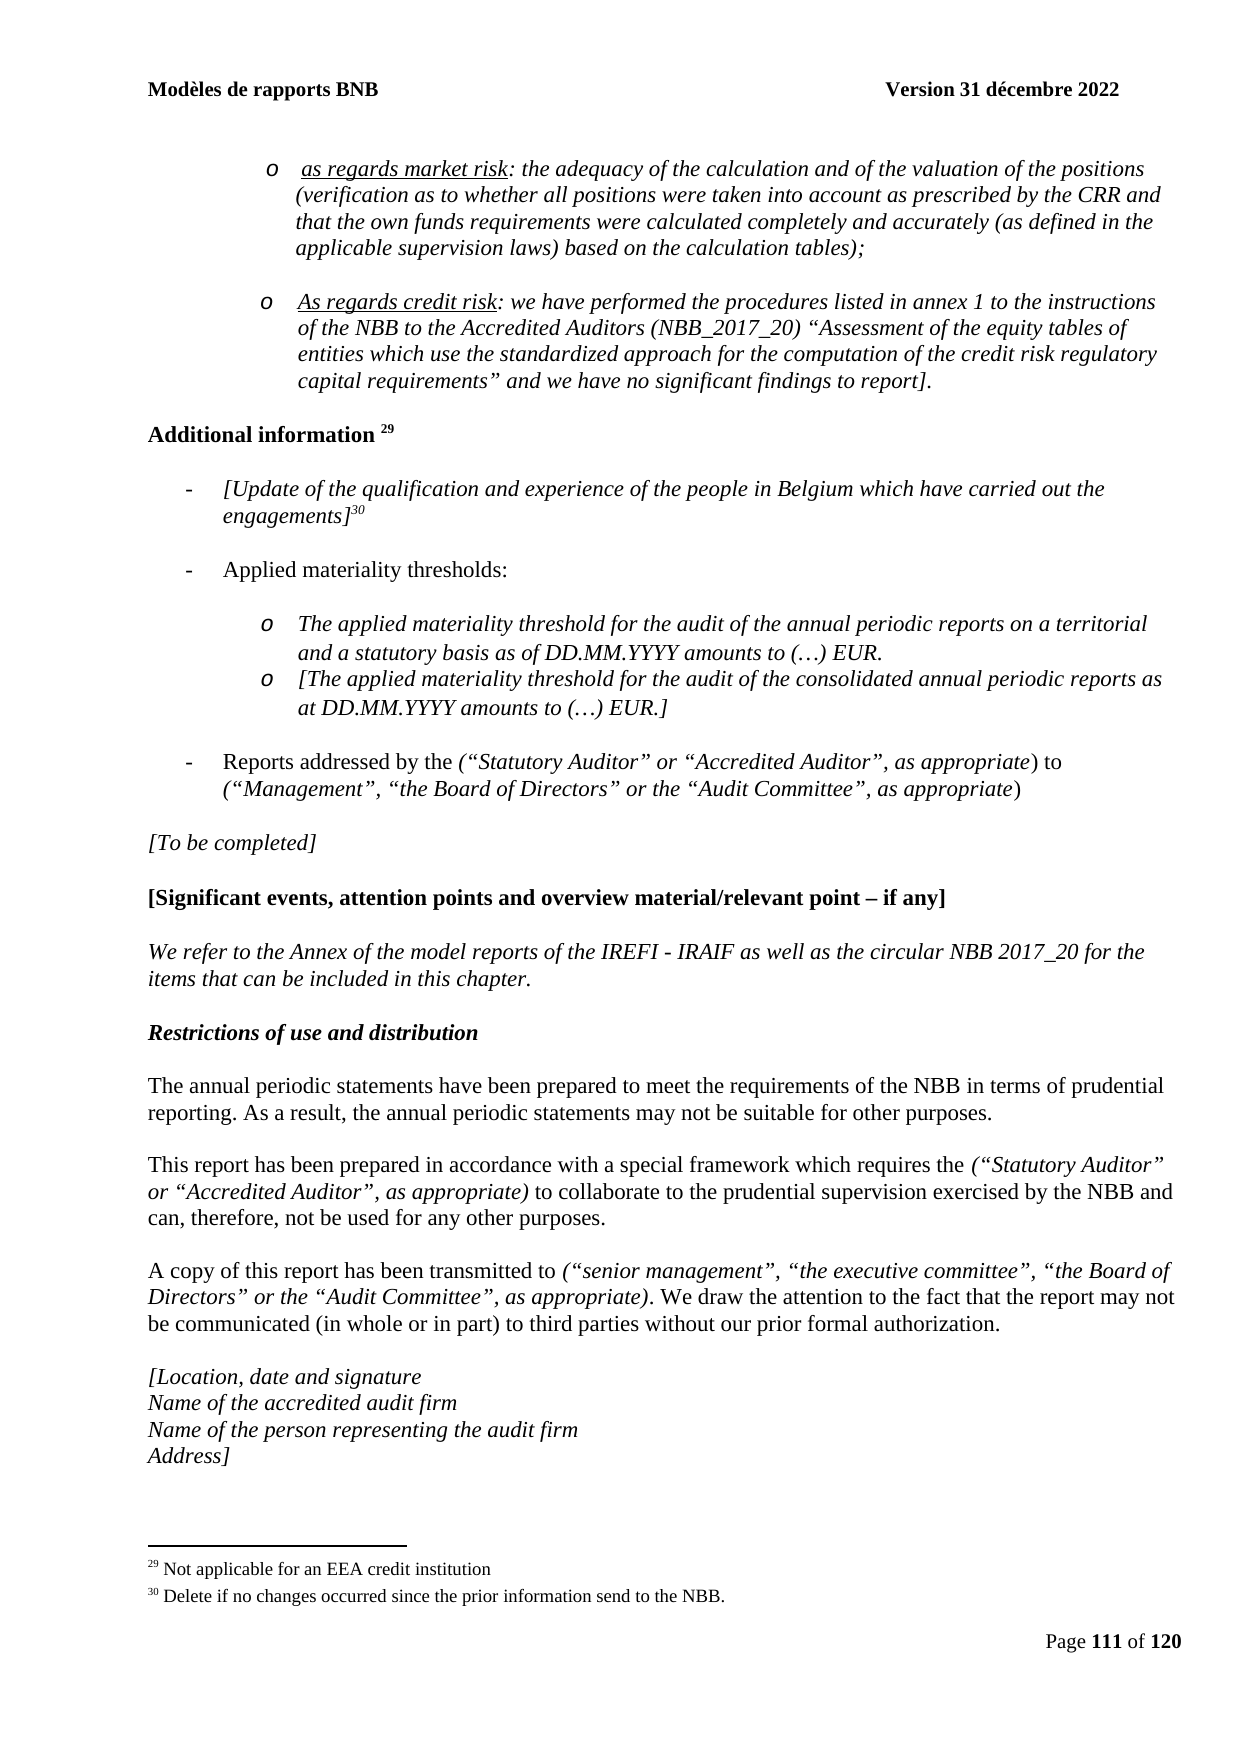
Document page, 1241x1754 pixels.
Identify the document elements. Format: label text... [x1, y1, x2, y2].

text [Significant events, attention points and overview material/relevant point – if any] [148, 883, 1181, 910]
list Reports addressed by the (“Statutory Auditor” or “Accredited Auditor”, as appropriate) to (“Management”, “the Board of Directors” or the “Audit Committee”, as appropriate) [185, 747, 1181, 802]
list [Update of the qualification and experience of the people in Belgium which have carried out the engagements] [185, 474, 1181, 528]
list The applied materiality threshold for the audit of the annual periodic reports on a territorial and a statutory basis as of DD.MM.YYYY amounts to (…) EUR. [260, 610, 1181, 665]
text Restrictions of use and distribution [148, 1018, 1181, 1045]
list The annual periodic statements have been prepared to meet the requirements of the NBB in terms of prudential reporting. As a result, the annual periodic statements may not be suitable for other purposes. [148, 1072, 1181, 1125]
text We refer to the Annex of the model reports of the IREFI - IRAIF as well as the circular NBB 2017_20 for the items that can be included in this chapter. [148, 937, 1181, 991]
list A copy of this report has been transmitted to (“senior management”, “the executive committee”, “the Board of Directors” or the “Audit Committee”, as appropriate). We draw the attention to the fact that the report may not be communicated (in whole or in part) to third parties without our prior formal authorization. [148, 1257, 1181, 1336]
list [Location, date and signature [148, 1363, 1181, 1389]
list This report has been prepared in accordance with a special framework which requires the (“Statutory Auditor” or “Accredited Auditor”, as appropriate) to collaborate to the prudential supervision exercised by the NBB and can, therefore, not be used for any other purposes. [148, 1152, 1181, 1231]
list as regards market risk: the adequacy of the calculation and of the valuation of the positions (verification as to whether all positions were taken into account as prescribed by the CRR and that the own funds requirements were calculated completely and accurately (as defined in the applicable supervision laws) based on the calculation tables); [266, 155, 1181, 261]
list Name of the person representing the audit firm [148, 1416, 1181, 1442]
list [The applied materiality threshold for the audit of the consolidated annual periodic reports as at DD.MM.YYYY amounts to (…) EUR.] [260, 665, 1181, 720]
text [To be completed] [148, 829, 1181, 856]
list Name of the accredited audit firm [148, 1389, 1181, 1416]
text Additional information [148, 420, 1181, 447]
list Address] [148, 1442, 1181, 1468]
list Applied materiality thresholds: [185, 556, 1181, 583]
list As regards credit risk: we have performed the procedures listed in annex 1 to the instructions of the NBB to the Accredited Auditors (NBB_2017_20) “Assessment of the equity tables of entities which use the standardized approach for the computation of the credit risk regulatory capital requirements” and we have no significant findings to report]. [260, 288, 1181, 393]
